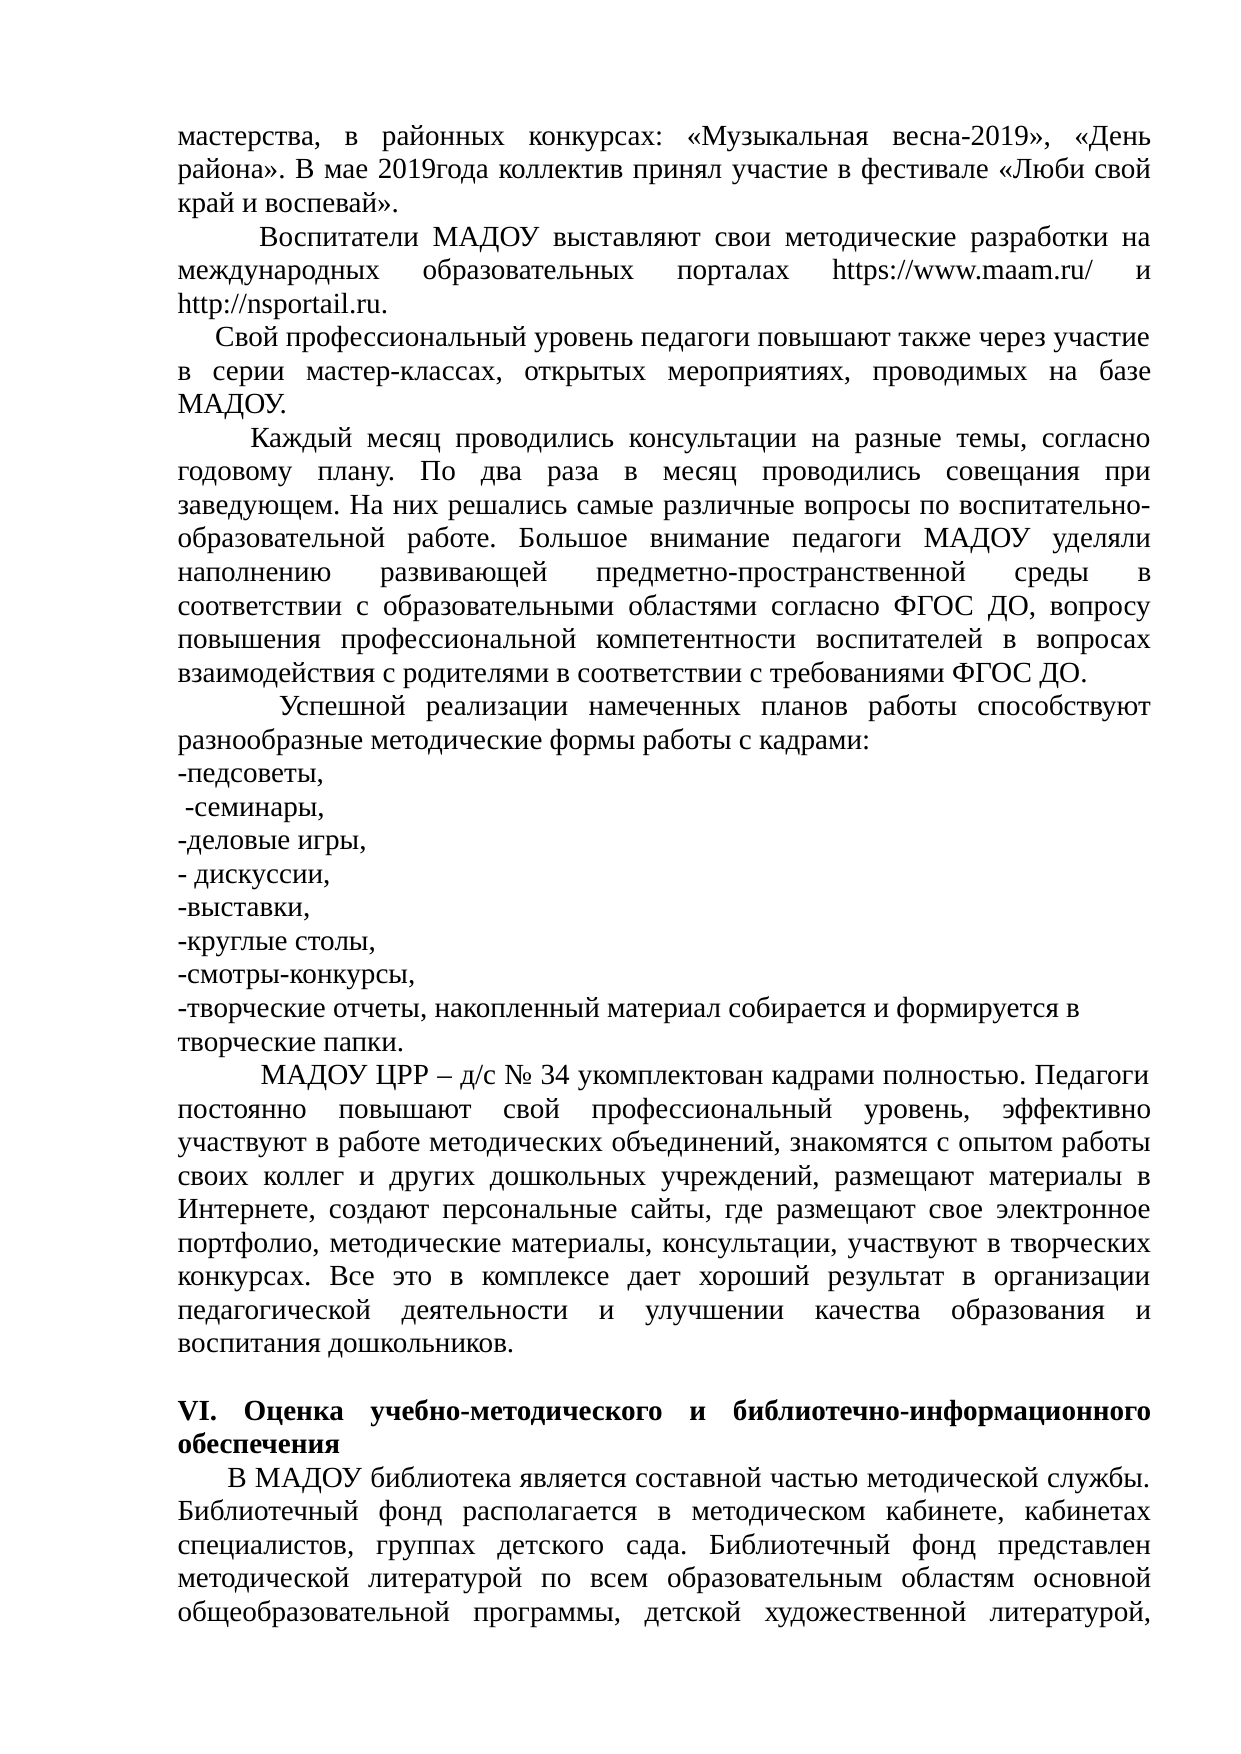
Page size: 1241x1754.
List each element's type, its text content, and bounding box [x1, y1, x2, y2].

text Успешной реализации намеченных планов работы способствуют разнообразные методические формы работы с кадрами: [177, 688, 1152, 755]
text -педсоветы, [177, 755, 1152, 789]
text Воспитатели МАДОУ выставляют свои методические разработки на международных образовательных порталах https://www.maam.ru/ и http://nsportail.ru. [177, 219, 1152, 319]
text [177, 1460, 1152, 1627]
text МАДОУ ЦРР – д/с № 34 укомплектован кадрами полностью. Педагоги постоянно повышают свой профессиональный уровень, эффективно участвуют в работе методических объединений, знакомятся с опытом работы своих коллег и других дошкольных учреждений, размещают материалы в Интернете, создают персональные сайты, где размещают свое электронное портфолио, методические материалы, консультации, участвуют в творческих конкурсах. Все это в комплексе дает хороший результат в организации педагогической деятельности и улучшении качества образования и воспитания дошкольников. [177, 1057, 1152, 1359]
text Каждый месяц проводились консультации на разные темы, согласно годовому плану. По два раза в месяц проводились совещания при заведующем. На них решались самые различные вопросы по воспитательно-образовательной работе. Большое внимание педагоги МАДОУ уделяли наполнению развивающей предметно-пространственной среды в соответствии с образовательными областями согласно ФГОС ДО, вопросу повышения профессиональной компетентности воспитателей в вопросах взаимодействия с родителями в соответствии с требованиями ФГОС ДО. [177, 420, 1152, 688]
text -семинары, [177, 789, 1152, 822]
text VI. Оценка учебно-методического и библиотечно-информационного обеспечения [177, 1393, 1152, 1460]
text -выставки, [177, 889, 1152, 923]
text -деловые игры, [177, 822, 1152, 856]
text -круглые столы, [177, 923, 1152, 957]
text Свой профессиональный уровень педагоги повышают также через участие в серии мастер-классах, открытых мероприятиях, проводимых на базе МАДОУ. [177, 319, 1152, 420]
text - дискуссии, [177, 856, 1152, 889]
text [177, 118, 1152, 219]
text -смотры-конкурсы, [177, 957, 1152, 990]
text -творческие отчеты, накопленный материал собирается и формируется в творческие папки. [177, 990, 1152, 1057]
